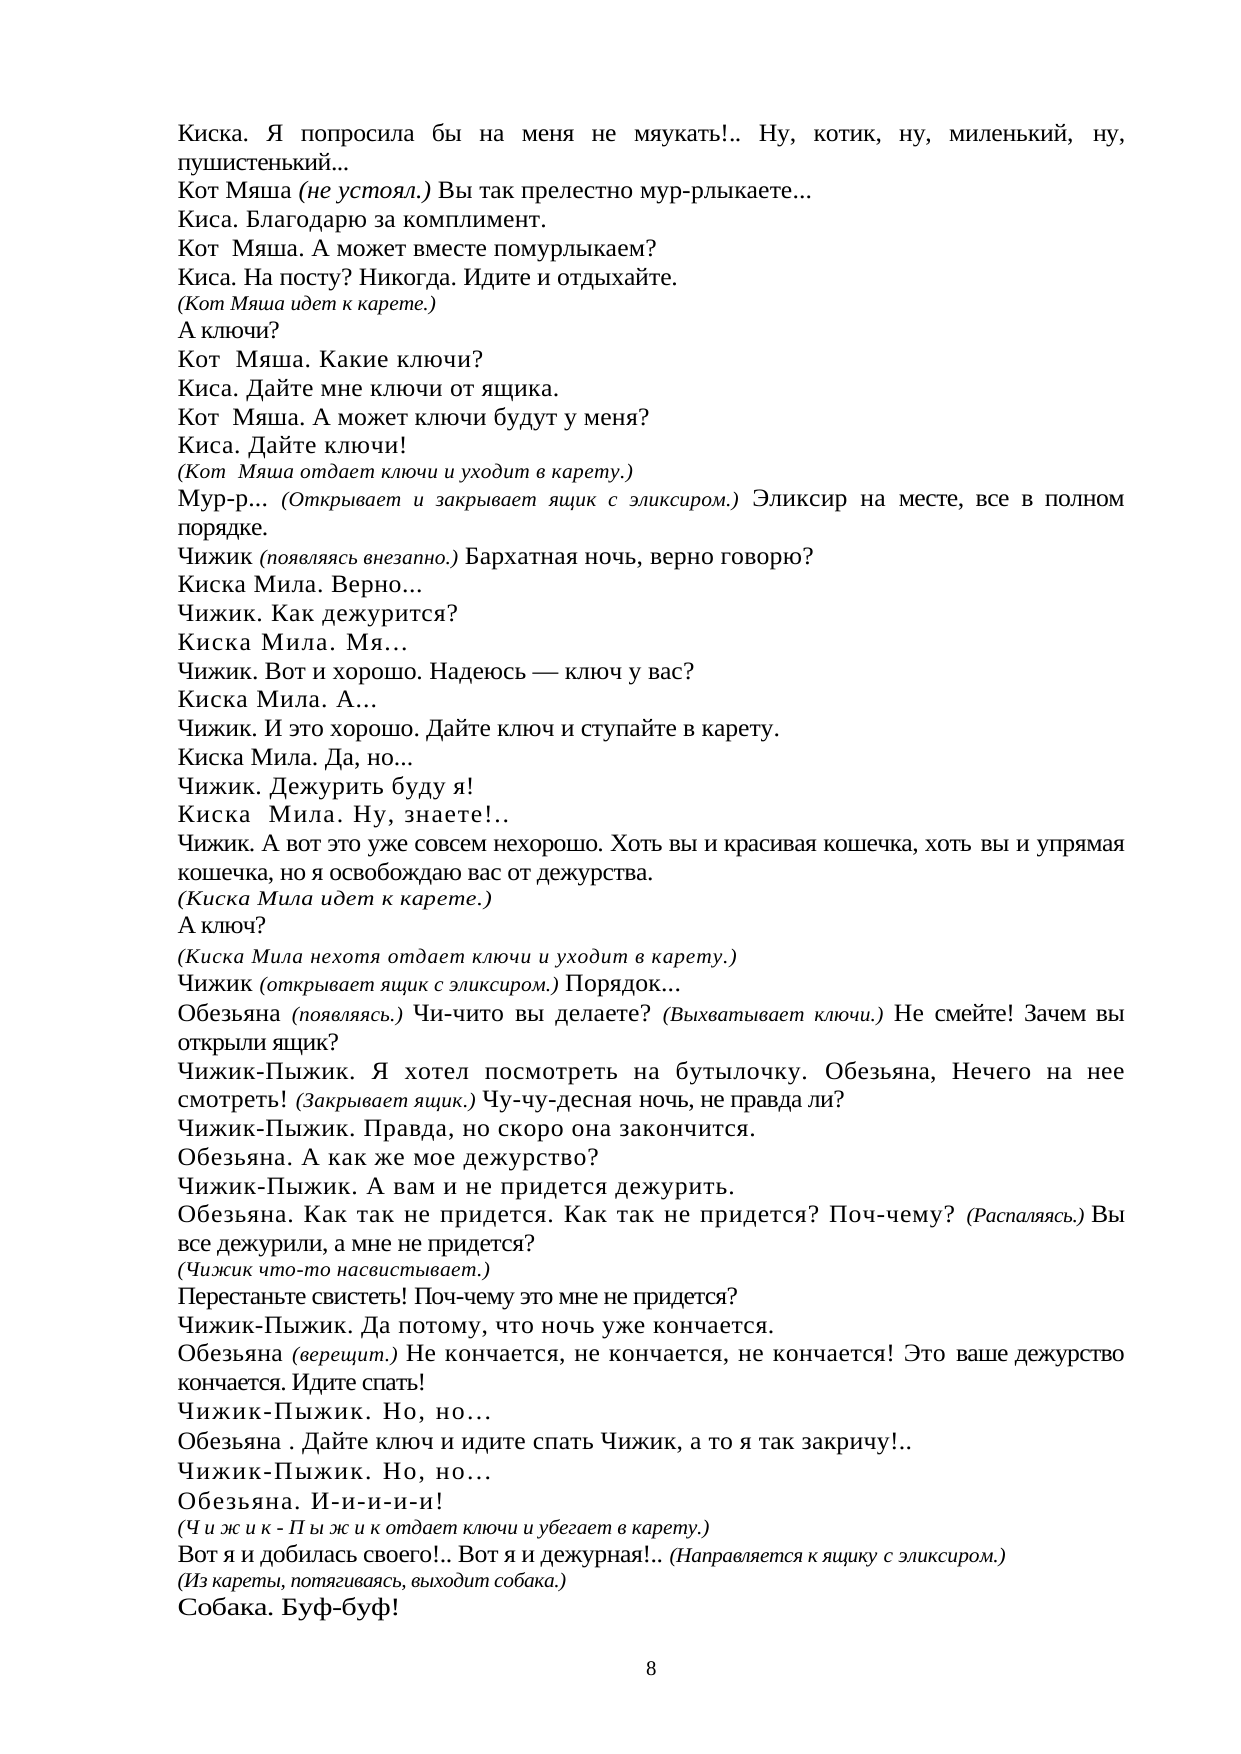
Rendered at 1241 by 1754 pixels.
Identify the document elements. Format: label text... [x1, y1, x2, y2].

text Вот я и добилась своего!.. Вот я и дежурная!.. (Направляется к ящику с эликсиром.) [177, 1539, 1125, 1568]
text Чижик-Пыжик. Я хотел посмотреть на бутылочку. Обезьяна, Нечего на нее смотреть! (Закрывает ящик.) Чу-чу-десная ночь, не правда ли? [177, 1056, 1125, 1113]
text Обезьяна (верещит.) Не кончается, не кончается, не кончается! Это ваше дежурство кончается. Идите спать! [177, 1338, 1125, 1396]
text Чижик-Пыжик. Но, но... [177, 1396, 1125, 1425]
text Чижик (появляясь внезапно.) Бархатная ночь, верно говорю? [177, 541, 1125, 569]
text Киска Мила. Да, но... [177, 742, 1125, 771]
text Чижик (открывает ящик с эликсиром.) Порядок... [177, 968, 1125, 997]
text Чижик-Пыжик. Да потому, что ночь уже кончается. [177, 1310, 1125, 1338]
text А ключ? [177, 910, 1125, 939]
text Перестаньте свистеть! Поч-чему это мне не придется? [177, 1281, 1125, 1310]
text Обезьяна. А как же мое дежурство? [177, 1142, 1125, 1171]
text Чижик-Пыжик. Но, но... [177, 1456, 1125, 1484]
text Кот Мяша. А может ключи будут у меня? [177, 402, 1125, 430]
text Обезьяна . Дайте ключ и идите спать Чижик, а то я так закричу!.. [177, 1426, 1125, 1455]
text Кот Мяша (не устоял.) Вы так прелестно мур-рлыкаете... [177, 176, 1125, 204]
text Киса. Дайте ключи! [177, 430, 1125, 459]
text А ключи? [177, 315, 1125, 344]
text (Ч и ж и к - П ы ж и к отдает ключи и убегает в карету.) [177, 1515, 1125, 1539]
text Киска. Я попросила бы на меня не мяукать!.. Ну, котик, ну, миленький, ну, пушистенький... [177, 118, 1125, 176]
text Обезьяна. Как так не придется. Как так не придется? Поч-чему? (Распаляясь.) Вы все дежурили, а мне не придется? [177, 1199, 1125, 1257]
text (Чижик что-то насвистывает.) [177, 1257, 1125, 1281]
text Собака. Буф-буф! [177, 1592, 1125, 1621]
text (Кот Мяша идет к карете.) [177, 291, 1125, 315]
text Киса. Дайте мне ключи от ящика. [177, 373, 1125, 402]
text Киска Мила. Ну, знаете!.. [177, 799, 1125, 828]
text Чижик-Пыжик. А вам и не придется дежурить. [177, 1171, 1125, 1199]
text Киса. На посту? Никогда. Идите и отдыхайте. [177, 262, 1125, 291]
text Киса. Благодарю за комплимент. [177, 204, 1125, 233]
text Киска Мила. А... [177, 684, 1125, 713]
text Обезьяна (появляясь.) Чи-чито вы делаете? (Выхватывает ключи.) Не смейте! Зачем вы открыли ящик? [177, 998, 1125, 1056]
text Чижик. Вот и хорошо. Надеюсь — ключ у вас? [177, 656, 1125, 684]
text Мур-р... (Открывает и закрывает ящик с эликсиром.) Эликсир на месте, все в полном порядке. [177, 483, 1125, 541]
text Киска Мила. Верно... [177, 569, 1125, 598]
text (Из кареты, потягиваясь, выходит собака.) [177, 1568, 1125, 1592]
text Чижик. И это хорошо. Дайте ключ и ступайте в карету. [177, 713, 1125, 742]
text Киска Мила. Мя... [177, 627, 1125, 656]
text (Киска Мила идет к карете.) [177, 886, 1125, 910]
text Чижик. А вот это уже совсем нехорошо. Хоть вы и красивая кошечка, хоть вы и упрямая кошечка, но я освобождаю вас от дежурства. [177, 828, 1125, 886]
text Кот Мяша. Какие ключи? [177, 344, 1125, 373]
text Кот Мяша. А может вместе помурлыкаем? [177, 233, 1125, 262]
text (Кот Мяша отдает ключи и уходит в карету.) [177, 459, 1125, 483]
text (Киска Мила нехотя отдает ключи и уходит в карету.) [177, 944, 1125, 968]
text Чижик-Пыжик. Правда, но скоро она закончится. [177, 1113, 1125, 1142]
text Чижик. Как дежурится? [177, 598, 1125, 627]
text Чижик. Дежурить буду я! [177, 771, 1125, 799]
text Обезьяна. И-и-и-и-и! [177, 1486, 1125, 1514]
